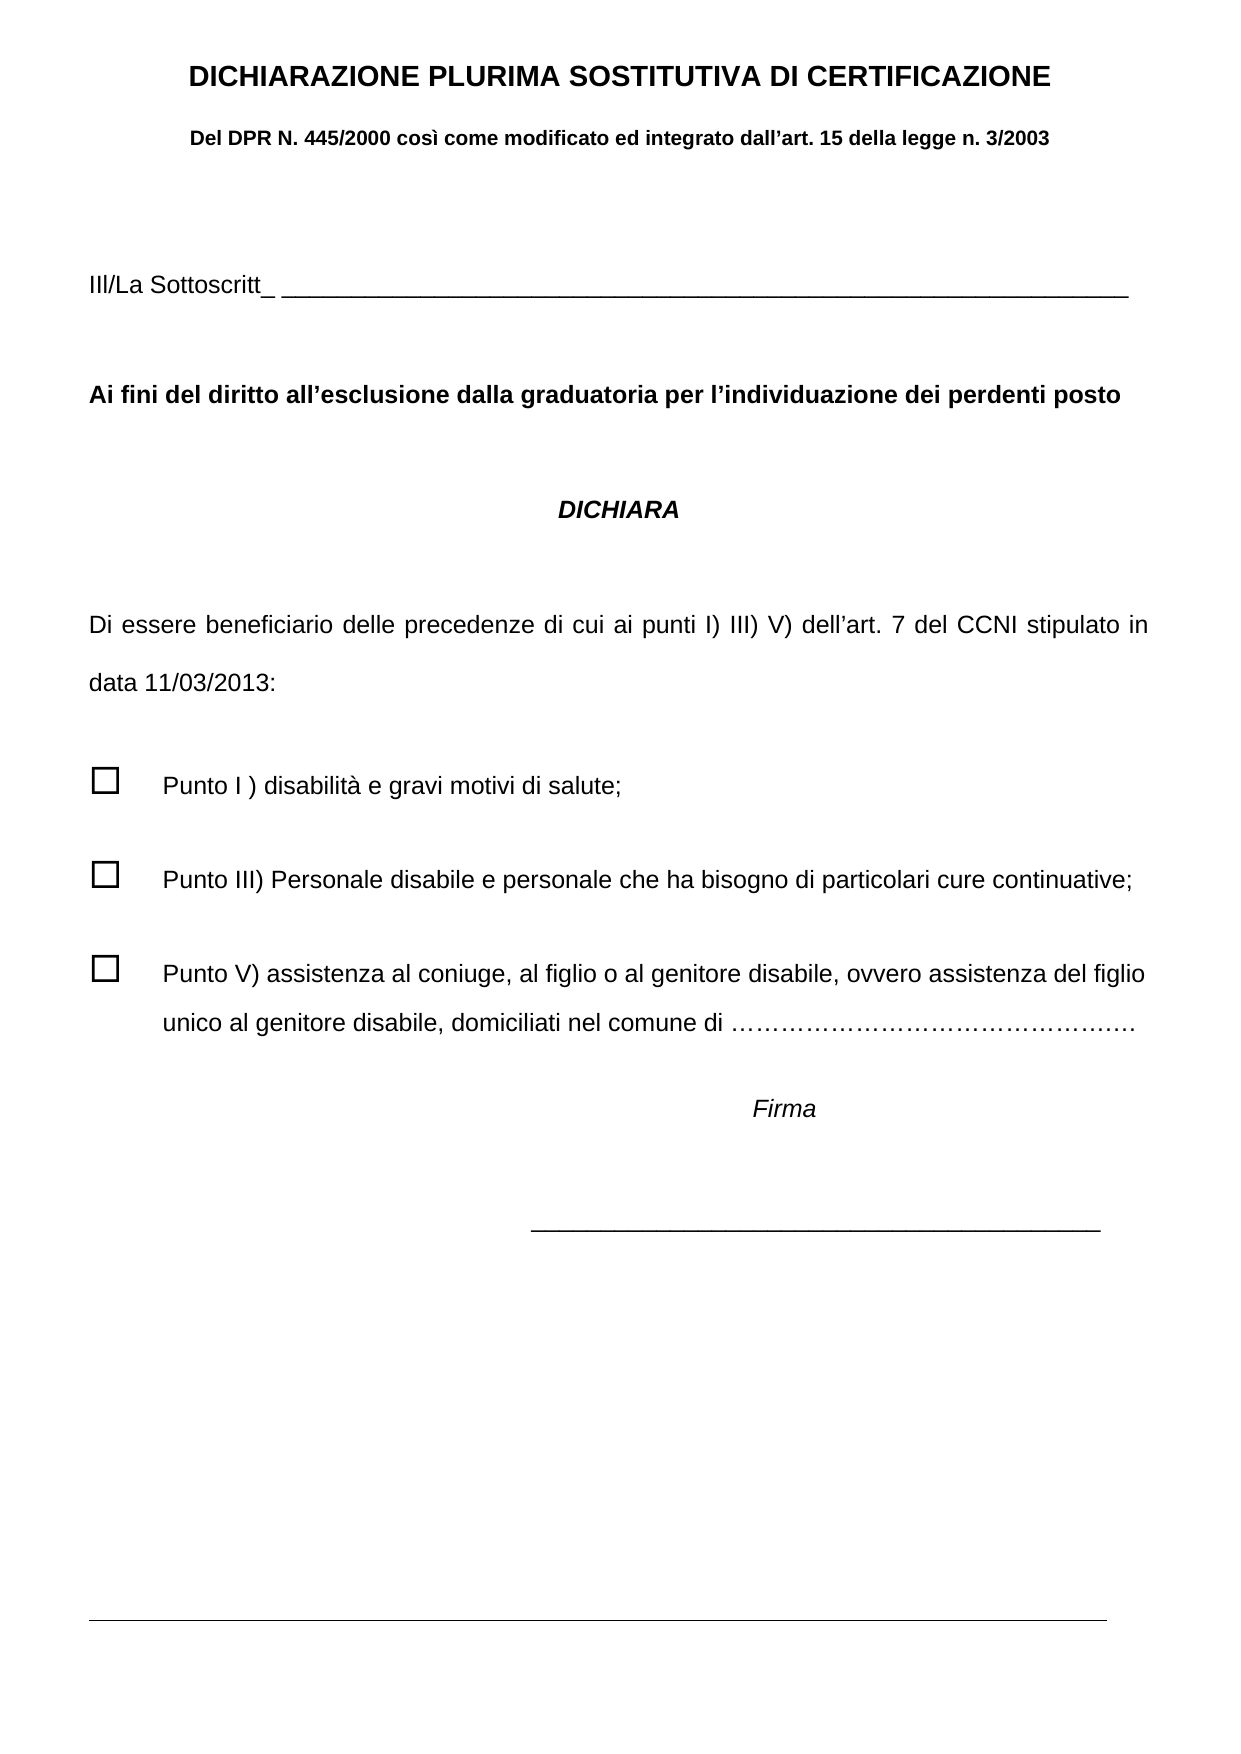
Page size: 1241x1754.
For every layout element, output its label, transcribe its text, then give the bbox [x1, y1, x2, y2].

list Punto I ) disabilità e gravi motivi di salute; [89, 768, 1152, 802]
list Punto V) assistenza al coniuge, al figlio o al genitore disabile, ovvero assistenza del figlio [89, 957, 1152, 991]
text Del DPR N. 445/2000 così come modificato ed integrato dall’art. 15 della legge n. 3/2003 [89, 126, 1152, 150]
list Punto III) Personale disabile e personale che ha bisogno di particolari cure continuative; [89, 862, 1152, 896]
text Firma [89, 1094, 1152, 1123]
text DICHIARA [89, 495, 1152, 524]
text _________________________________________ [89, 1204, 1152, 1233]
text DICHIARAZIONE PLURIMA SOSTITUTIVA DI CERTIFICAZIONE [89, 59, 1152, 93]
text Di essere beneficiario delle precedenze di cui ai punti I) III) V) dell’art. 7 del CCNI stipulato in data 11/03/2013: [89, 610, 1152, 696]
text IIl/La Sottoscritt_ _____________________________________________________________ [89, 270, 1152, 299]
text Ai fini del diritto all’esclusione dalla graduatoria per l’individuazione dei perdenti posto [89, 380, 1152, 409]
text unico al genitore disabile, domiciliati nel comune di ……………………………………….… [89, 1008, 1152, 1036]
